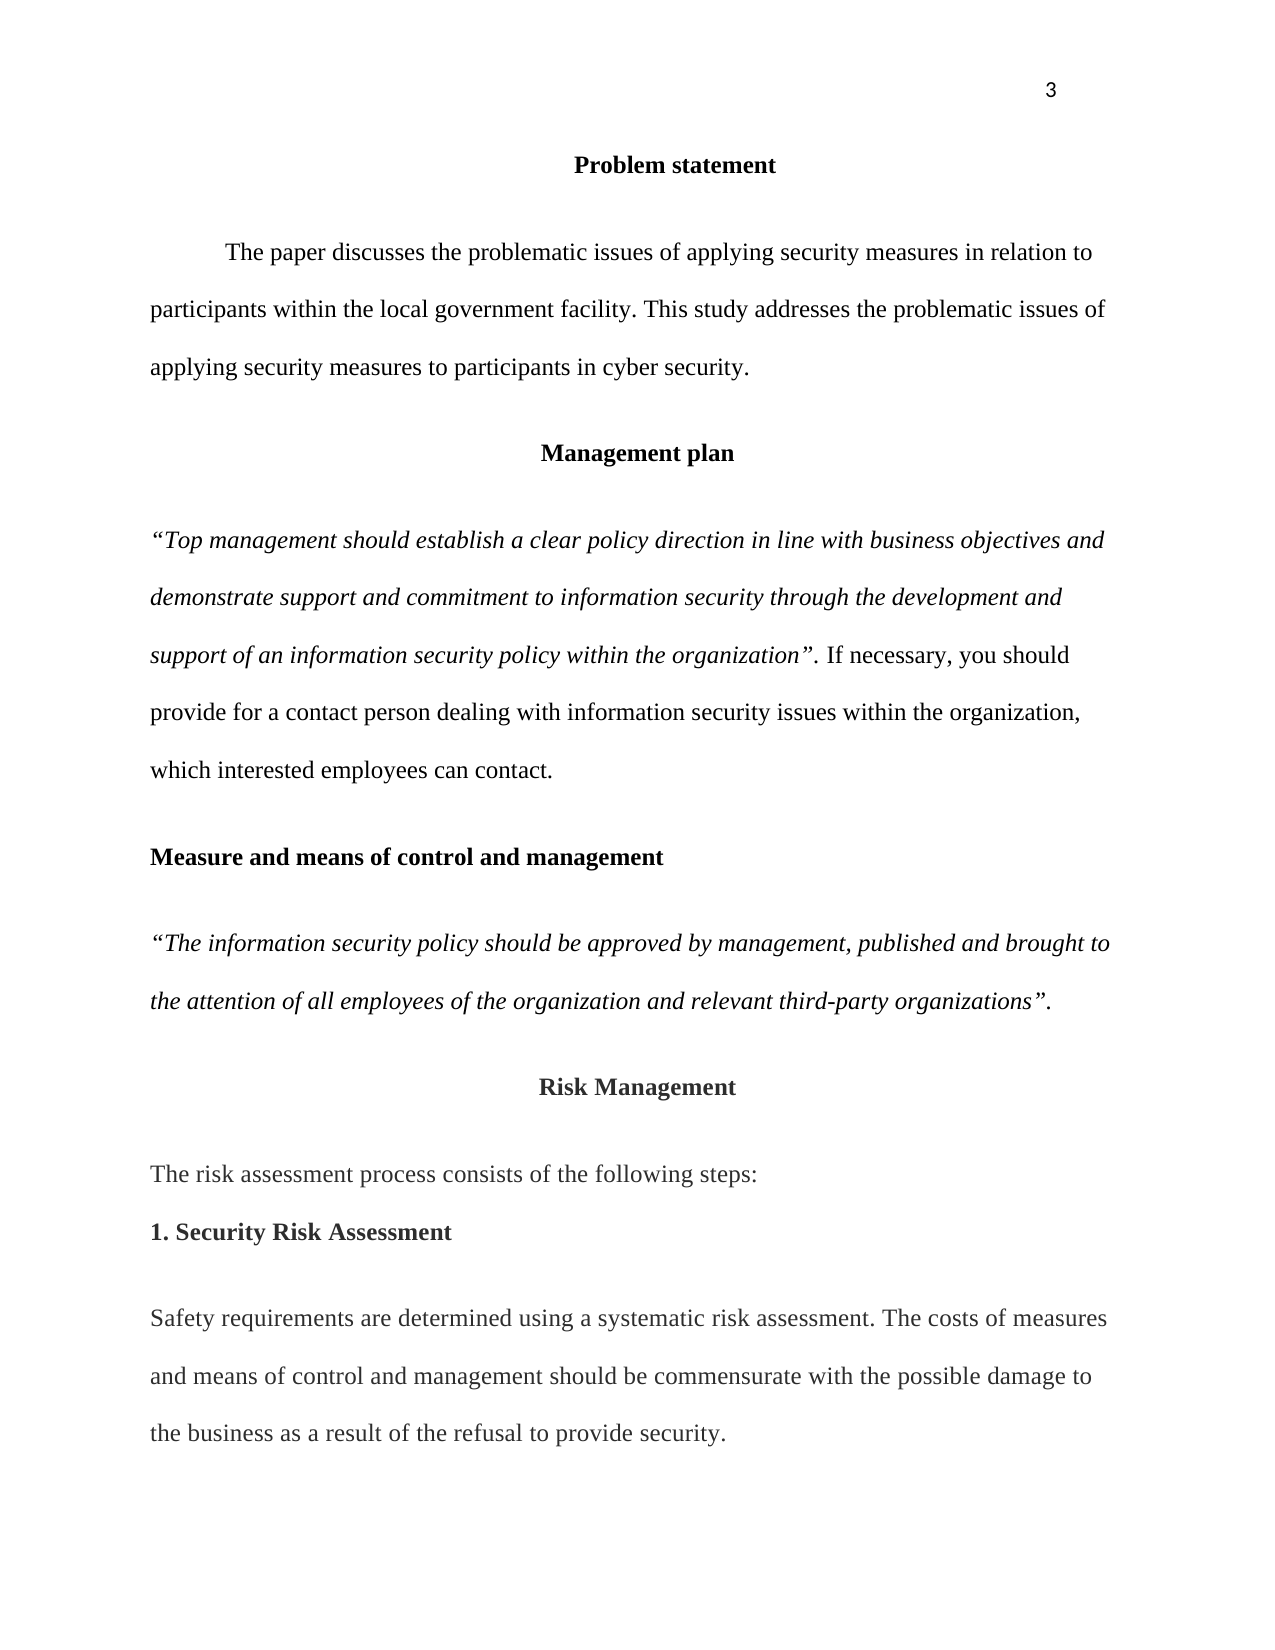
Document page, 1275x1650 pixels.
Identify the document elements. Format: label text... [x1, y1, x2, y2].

text The paper discusses the problematic issues of applying security measures in relation to participants within the local government facility. This study addresses the problematic issues of applying security measures to participants in cyber security. [150, 237, 1125, 380]
text Safety requirements are determined using a systematic risk assessment. The costs of measures and means of control and management should be commensurate with the possible damage to the business as a result of the refusal to provide security. [150, 1303, 1125, 1447]
text Management plan [150, 438, 1125, 467]
text Problem statement [150, 150, 1125, 179]
text Risk Management [150, 1072, 1125, 1101]
text “Top management should establish a clear policy direction in line with business objectives and demonstrate support and commitment to information security through the development and support of an information security policy within the organization”. If necessary, you should provide for a contact person dealing with information security issues within the organization, which interested employees can contact. [150, 525, 1125, 784]
text “The information security policy should be approved by management, published and brought to the attention of all employees of the organization and relevant third-party organizations”. [150, 928, 1125, 1014]
text Measure and means of control and management [150, 842, 1125, 870]
text The risk assessment process consists of the following steps: 1. Security Risk Assessment [150, 1159, 1125, 1245]
